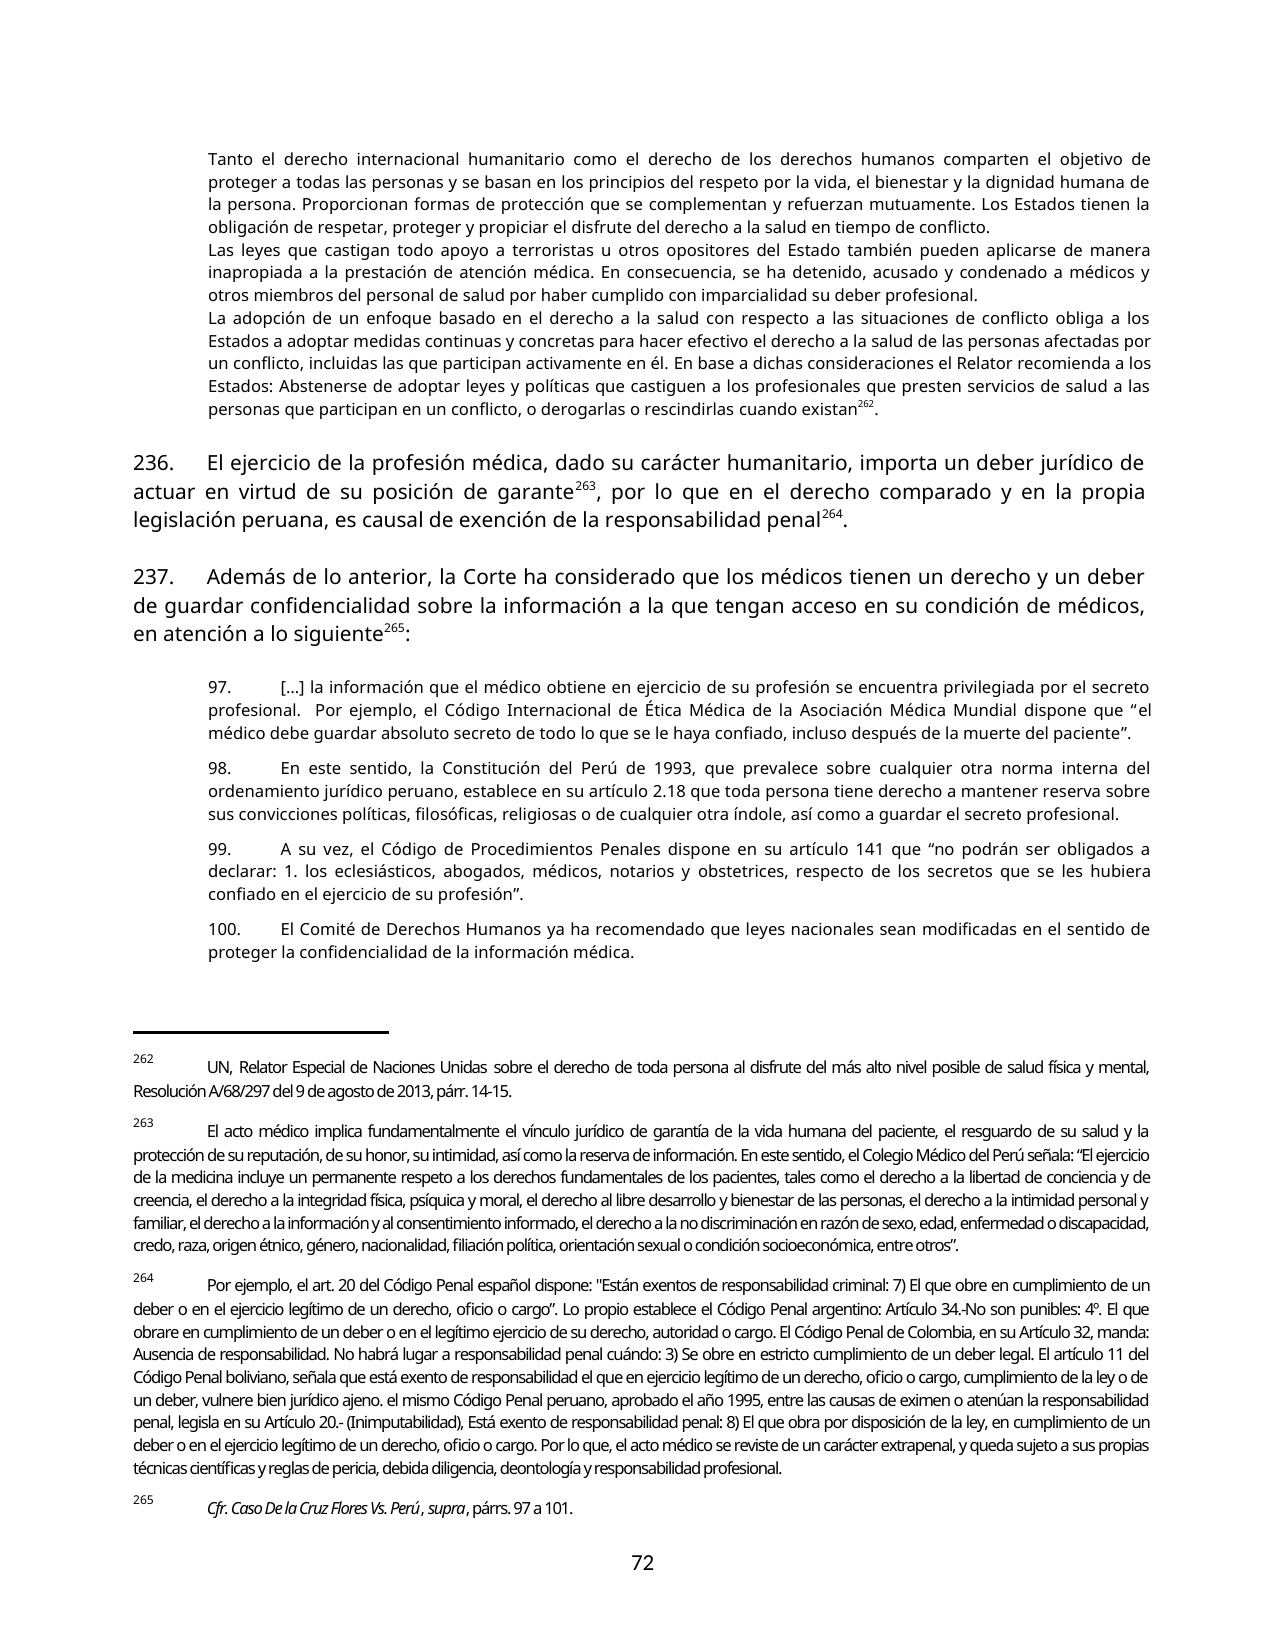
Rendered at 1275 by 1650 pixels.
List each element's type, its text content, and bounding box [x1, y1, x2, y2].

text Tanto el derecho internacional humanitario como el derecho de los derechos humanos comparten el objetivo de proteger a todas las personas y se basan en los principios del respeto por la vida, el bienestar y la dignidad humana de la persona. Proporcionan formas de protección que se complementan y refuerzan mutuamente. Los Estados tienen la obligación de respetar, proteger y propiciar el disfrute del derecho a la salud en tiempo de conflicto. [208, 148, 1152, 238]
list El ejercicio de la profesión médica, dado su carácter humanitario, importa un deber jurídico de actuar en virtud de su posición de garante, por lo que en el derecho comparado y en la propia legislación peruana, es causal de exención de la responsabilidad penal. [133, 448, 1147, 534]
text La adopción de un enfoque basado en el derecho a la salud con respecto a las situaciones de conflicto obliga a los Estados a adoptar medidas continuas y concretas para hacer efectivo el derecho a la salud de las personas afectadas por un conflicto, incluidas las que participan activamente en él. En base a dichas consideraciones el Relator recomienda a los Estados: Abstenerse de adoptar leyes y políticas que castiguen a los profesionales que presten servicios de salud a las personas que participan en un conflicto, o derogarlas o rescindirlas cuando existan. [208, 307, 1152, 420]
text 97. […] la información que el médico obtiene en ejercicio de su profesión se encuentra privilegiada por el secreto profesional. Por ejemplo, el Código Internacional de Ética Médica de la Asociación Médica Mundial dispone que “el médico debe guardar absoluto secreto de todo lo que se le haya confiado, incluso después de la muerte del paciente”. [208, 676, 1152, 744]
text 100. El Comité de Derechos Humanos ya ha recomendado que leyes nacionales sean modificadas en el sentido de proteger la confidencialidad de la información médica. [208, 918, 1152, 963]
text Las leyes que castigan todo apoyo a terroristas u otros opositores del Estado también pueden aplicarse de manera inapropiada a la prestación de atención médica. En consecuencia, se ha detenido, acusado y condenado a médicos y otros miembros del personal de salud por haber cumplido con imparcialidad su deber profesional. [208, 238, 1152, 307]
text 99. A su vez, el Código de Procedimientos Penales dispone en su artículo 141 que “no podrán ser obligados a declarar: 1. los eclesiásticos, abogados, médicos, notarios y obstetrices, respecto de los secretos que se les hubiera confiado en el ejercicio de su profesión”. [208, 837, 1152, 905]
list Además de lo anterior, la Corte ha considerado que los médicos tienen un derecho y un deber de guardar confidencialidad sobre la información a la que tengan acceso en su condición de médicos, en atención a lo siguiente: [133, 562, 1147, 648]
text 98. En este sentido, la Constitución del Perú de 1993, que prevalece sobre cualquier otra norma interna del ordenamiento jurídico peruano, establece en su artículo 2.18 que toda persona tiene derecho a mantener reserva sobre sus convicciones políticas, filosóficas, religiosas o de cualquier otra índole, así como a guardar el secreto profesional. [208, 757, 1152, 825]
